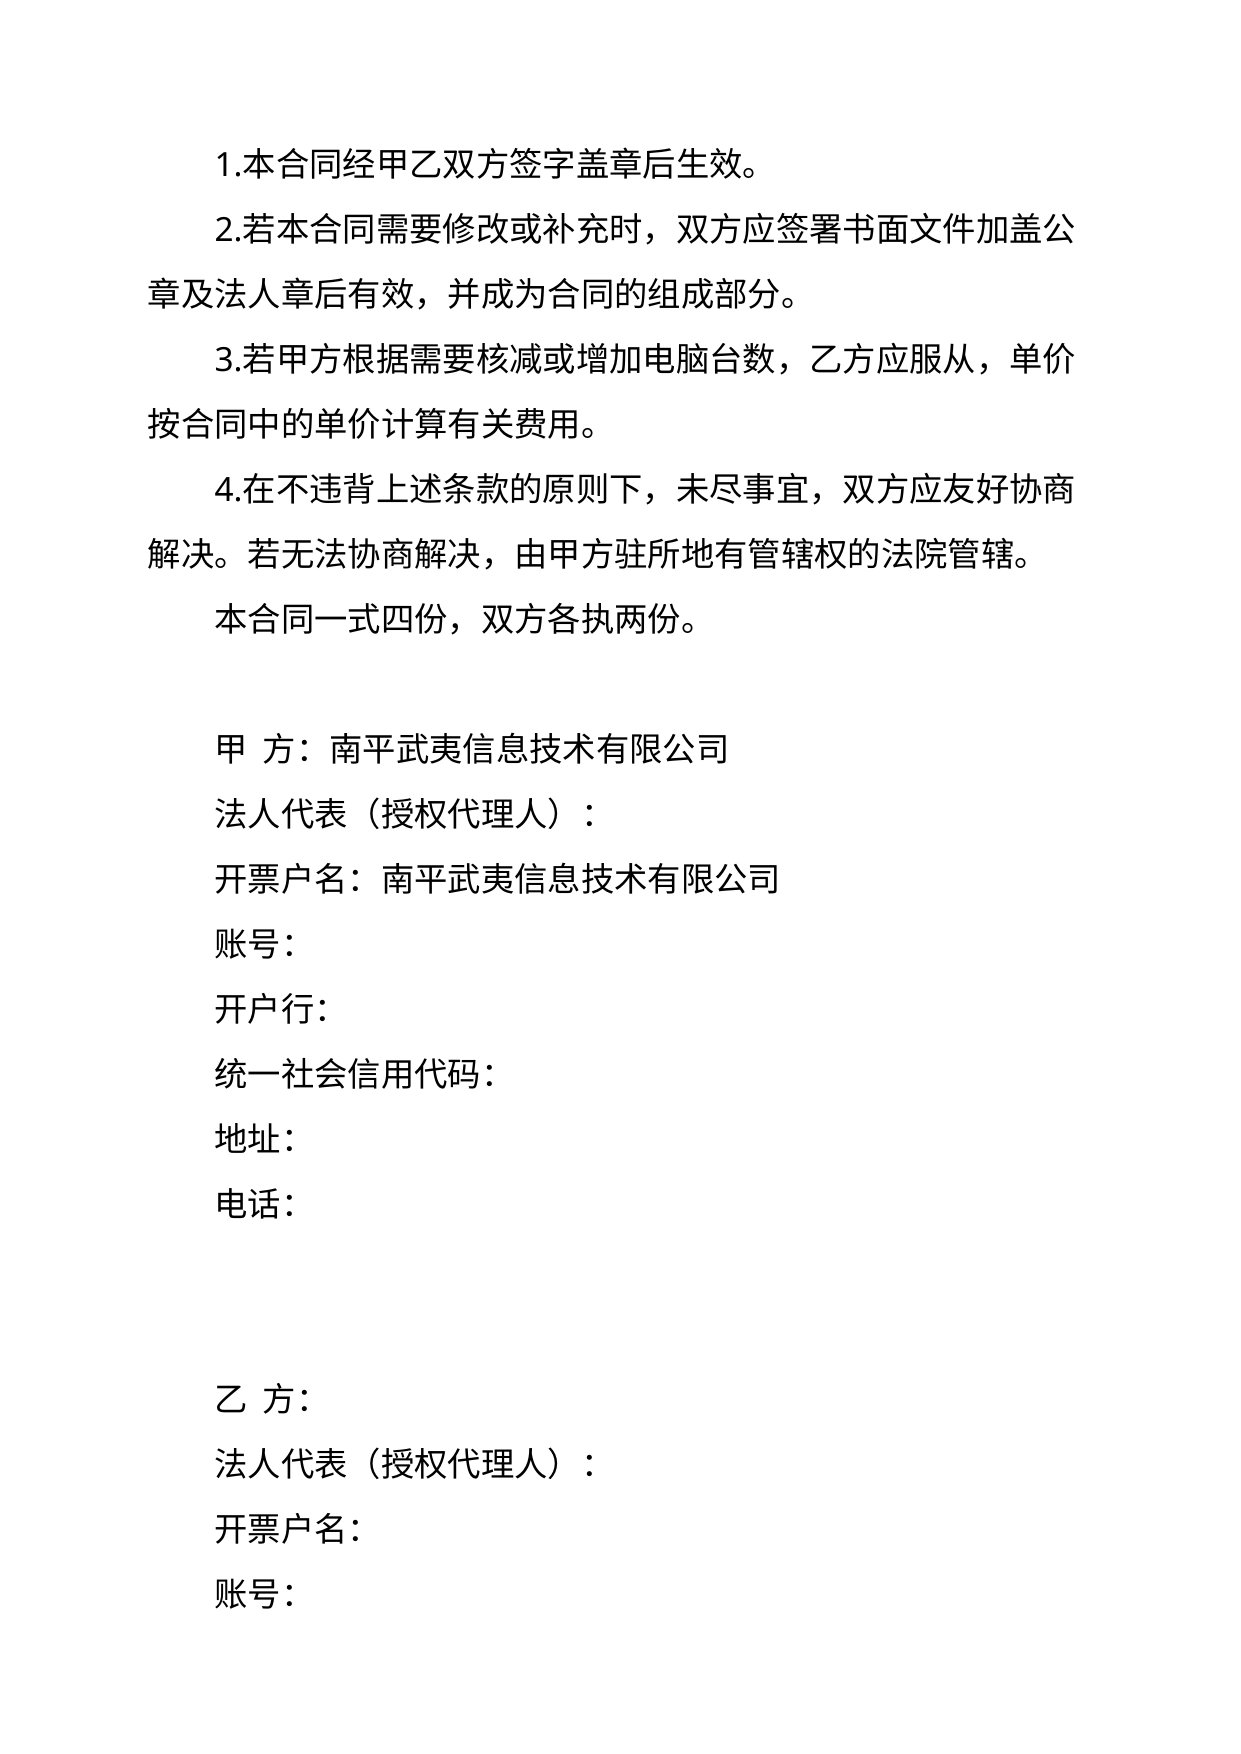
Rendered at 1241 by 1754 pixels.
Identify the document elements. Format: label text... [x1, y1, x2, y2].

text 账号： [148, 909, 1092, 974]
text 乙 方： [148, 1364, 1092, 1429]
text 3.若甲方根据需要核减或增加电脑台数，乙方应服从，单价按合同中的单价计算有关费用。 [148, 324, 1092, 454]
text 法人代表（授权代理人）： [148, 779, 1092, 844]
text 统一社会信用代码： [148, 1039, 1092, 1104]
text 2.若本合同需要修改或补充时，双方应签署书面文件加盖公章及法人章后有效，并成为合同的组成部分。 [148, 194, 1092, 324]
text 开票户名： [148, 1494, 1092, 1559]
text 开户行： [148, 974, 1092, 1039]
text 电话： [148, 1169, 1092, 1234]
text 1.本合同经甲乙双方签字盖章后生效。 [148, 129, 1092, 194]
text 4.在不违背上述条款的原则下，未尽事宜，双方应友好协商解决。若无法协商解决，由甲方驻所地有管辖权的法院管辖。 [148, 454, 1092, 584]
text 甲 方：南平武夷信息技术有限公司 [148, 714, 1092, 779]
text 本合同一式四份，双方各执两份。 [148, 584, 1092, 649]
text 法人代表（授权代理人）： [148, 1429, 1092, 1494]
text 账号： [148, 1559, 1092, 1624]
text 地址： [148, 1104, 1092, 1169]
text 开票户名：南平武夷信息技术有限公司 [148, 844, 1092, 909]
